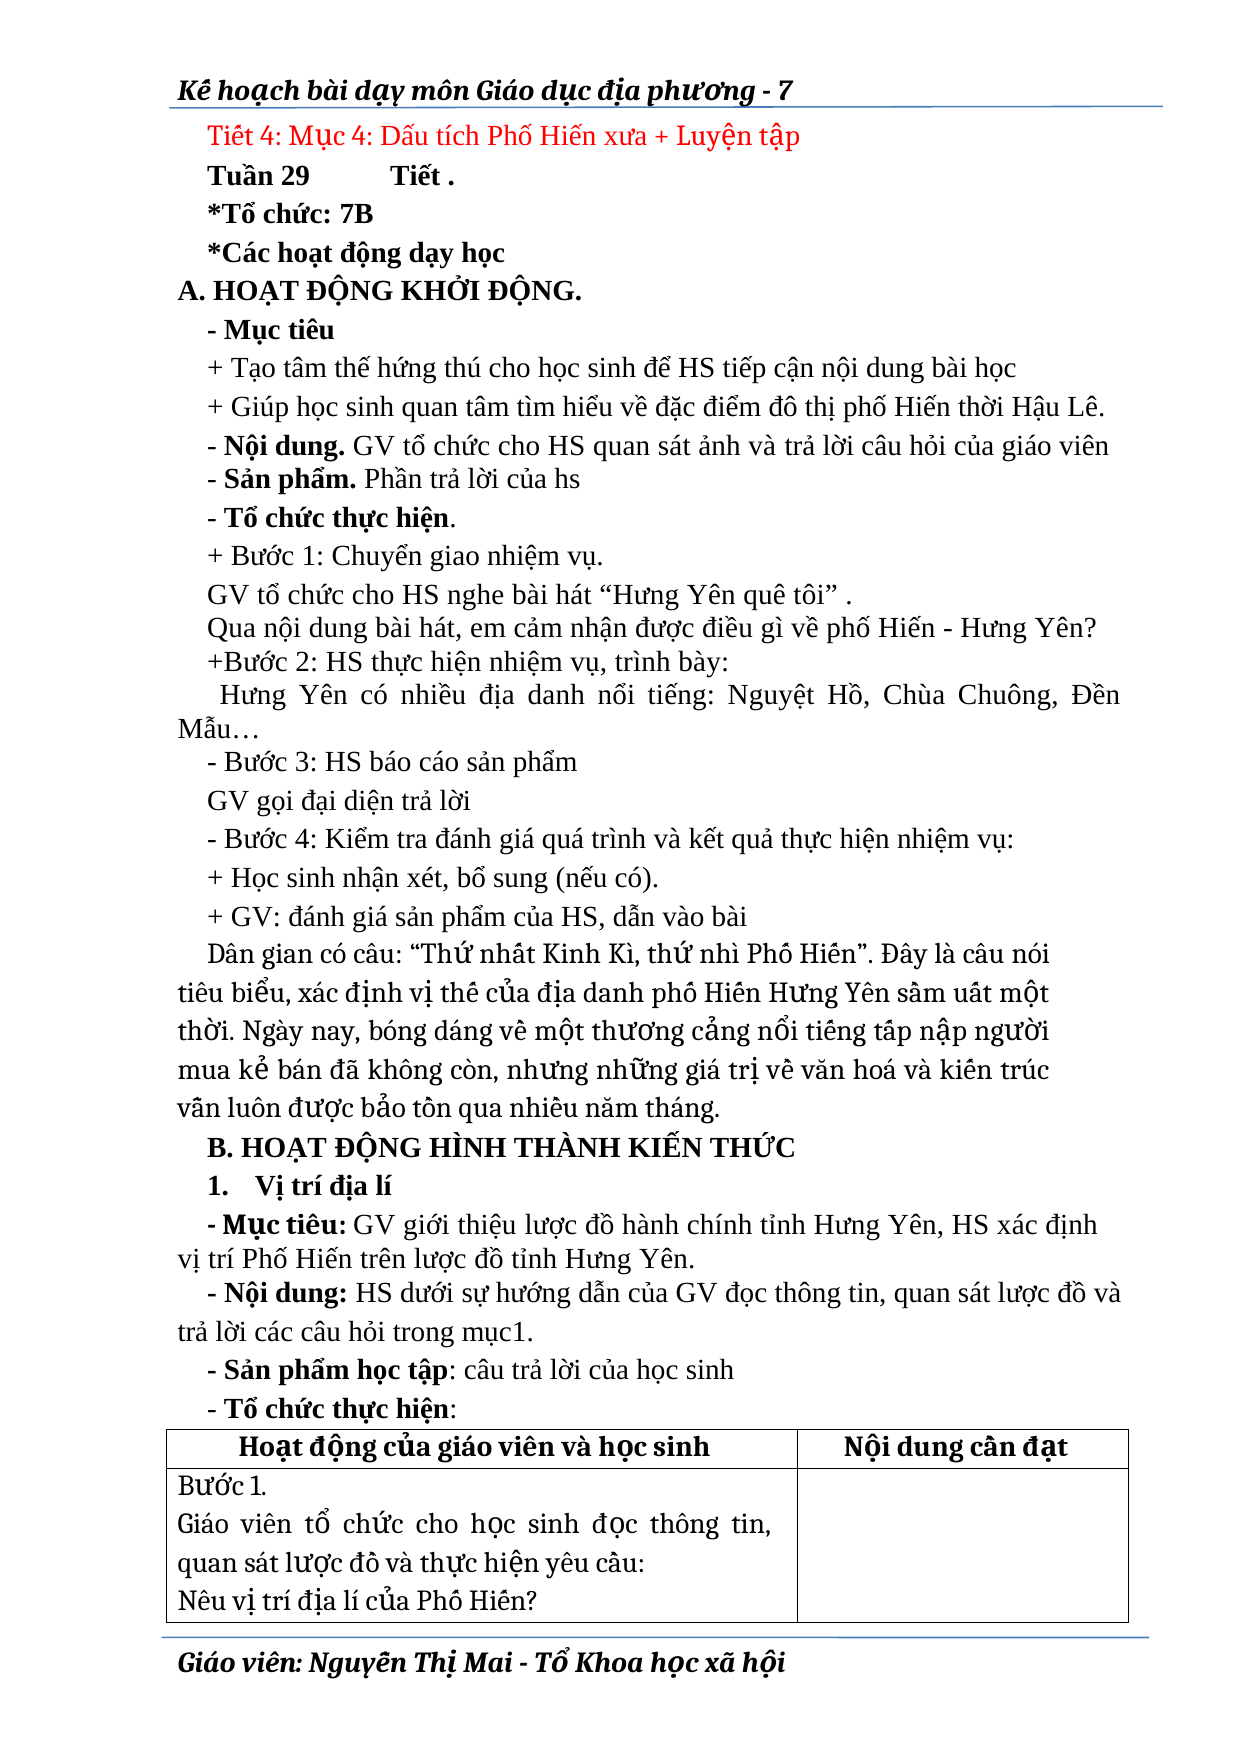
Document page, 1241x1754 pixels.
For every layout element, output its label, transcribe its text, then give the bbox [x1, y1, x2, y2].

text *Các hoạt động dạy học [177, 235, 1122, 268]
table_header Hoạt động của giáo viên và học sinh [167, 1430, 797, 1468]
table_header Nội dung cần đạt [798, 1430, 1128, 1468]
text + Tạo tâm thế hứng thú cho học sinh để HS tiếp cận nội dung bài học [177, 351, 1122, 384]
text A. HOẠT ĐỘNG KHỞI ĐỘNG. [177, 273, 1122, 307]
text - Bước 4: Kiểm tra đánh giá quá trình và kết quả thực hiện nhiệm vụ: [177, 822, 1122, 855]
text - Tổ chức thực hiện. [177, 500, 1122, 533]
text Tuần 29 Tiết . [177, 158, 1122, 191]
text - Mục tiêu: GV giới thiệu lược đồ hành chính tỉnh Hưng Yên, HS xác định vị trí Phố Hiến trên lược đồ tỉnh Hưng Yên. [177, 1207, 1122, 1275]
text - Nội dung. GV tổ chức cho HS quan sát ảnh và trả lời câu hỏi của giáo viên [177, 428, 1122, 461]
text Hưng Yên có nhiều địa danh nổi tiếng: Nguyệt Hồ, Chùa Chuông, Đền Mẫu… [177, 677, 1122, 744]
text +Bước 2: HS thực hiện nhiệm vụ, trình bày: [177, 644, 1122, 677]
text *Tổ chức: 7B [177, 196, 1122, 230]
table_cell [798, 1469, 1128, 1622]
text Dân gian có câu: “Thứ nhất Kinh Kì, thứ nhì Phố Hiến”. Đây là câu nói tiêu biểu, xác định vị thế của địa danh phố Hiến Hưng Yên sầm uất một thời. Ngày nay, bóng dáng về một thương cảng nổi tiếng tấp nập người mua kẻ bán đã không còn, nhưng những giá trị về văn hoá và kiến trúc vẫn luôn được bảo tồn qua nhiều năm tháng. [177, 937, 1050, 1125]
subtitle Vị trí địa lí [177, 1168, 1122, 1202]
text + Giúp học sinh quan tâm tìm hiểu về đặc điểm đô thị phố Hiến thời Hậu Lê. [177, 389, 1122, 423]
text B. HOẠT ĐỘNG HÌNH THÀNH KIẾN THỨC [177, 1130, 1122, 1163]
text - Mục tiêu [177, 312, 1122, 346]
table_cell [167, 1469, 797, 1622]
text Tiết 4: Mục 4: Dấu tích Phố Hiến xưa + Luyện tập [177, 118, 1122, 153]
text - Nội dung: HS dưới sự hướng dẫn của GV đọc thông tin, quan sát lược đồ và trả lời các câu hỏi trong mục1. [177, 1275, 1122, 1347]
text GV gọi đại diện trả lời [177, 783, 1122, 817]
text GV tổ chức cho HS nghe bài hát “Hưng Yên quê tôi” . [177, 577, 1122, 610]
text + GV: đánh giá sản phẩm của HS, dẫn vào bài [177, 899, 1122, 932]
text - Bước 3: HS báo cáo sản phẩm [177, 744, 1122, 778]
text + Bước 1: Chuyển giao nhiệm vụ. [177, 538, 1122, 572]
text - Sản phẩm học tập: câu trả lời của học sinh [177, 1352, 1122, 1386]
text + Học sinh nhận xét, bổ sung (nếu có). [177, 860, 1122, 894]
text - Sản phẩm. Phần trả lời của hs [177, 461, 1122, 495]
text Qua nội dung bài hát, em cảm nhận được điều gì về phố Hiến - Hưng Yên? [177, 610, 1122, 644]
text - Tổ chức thực hiện: [177, 1391, 1122, 1424]
